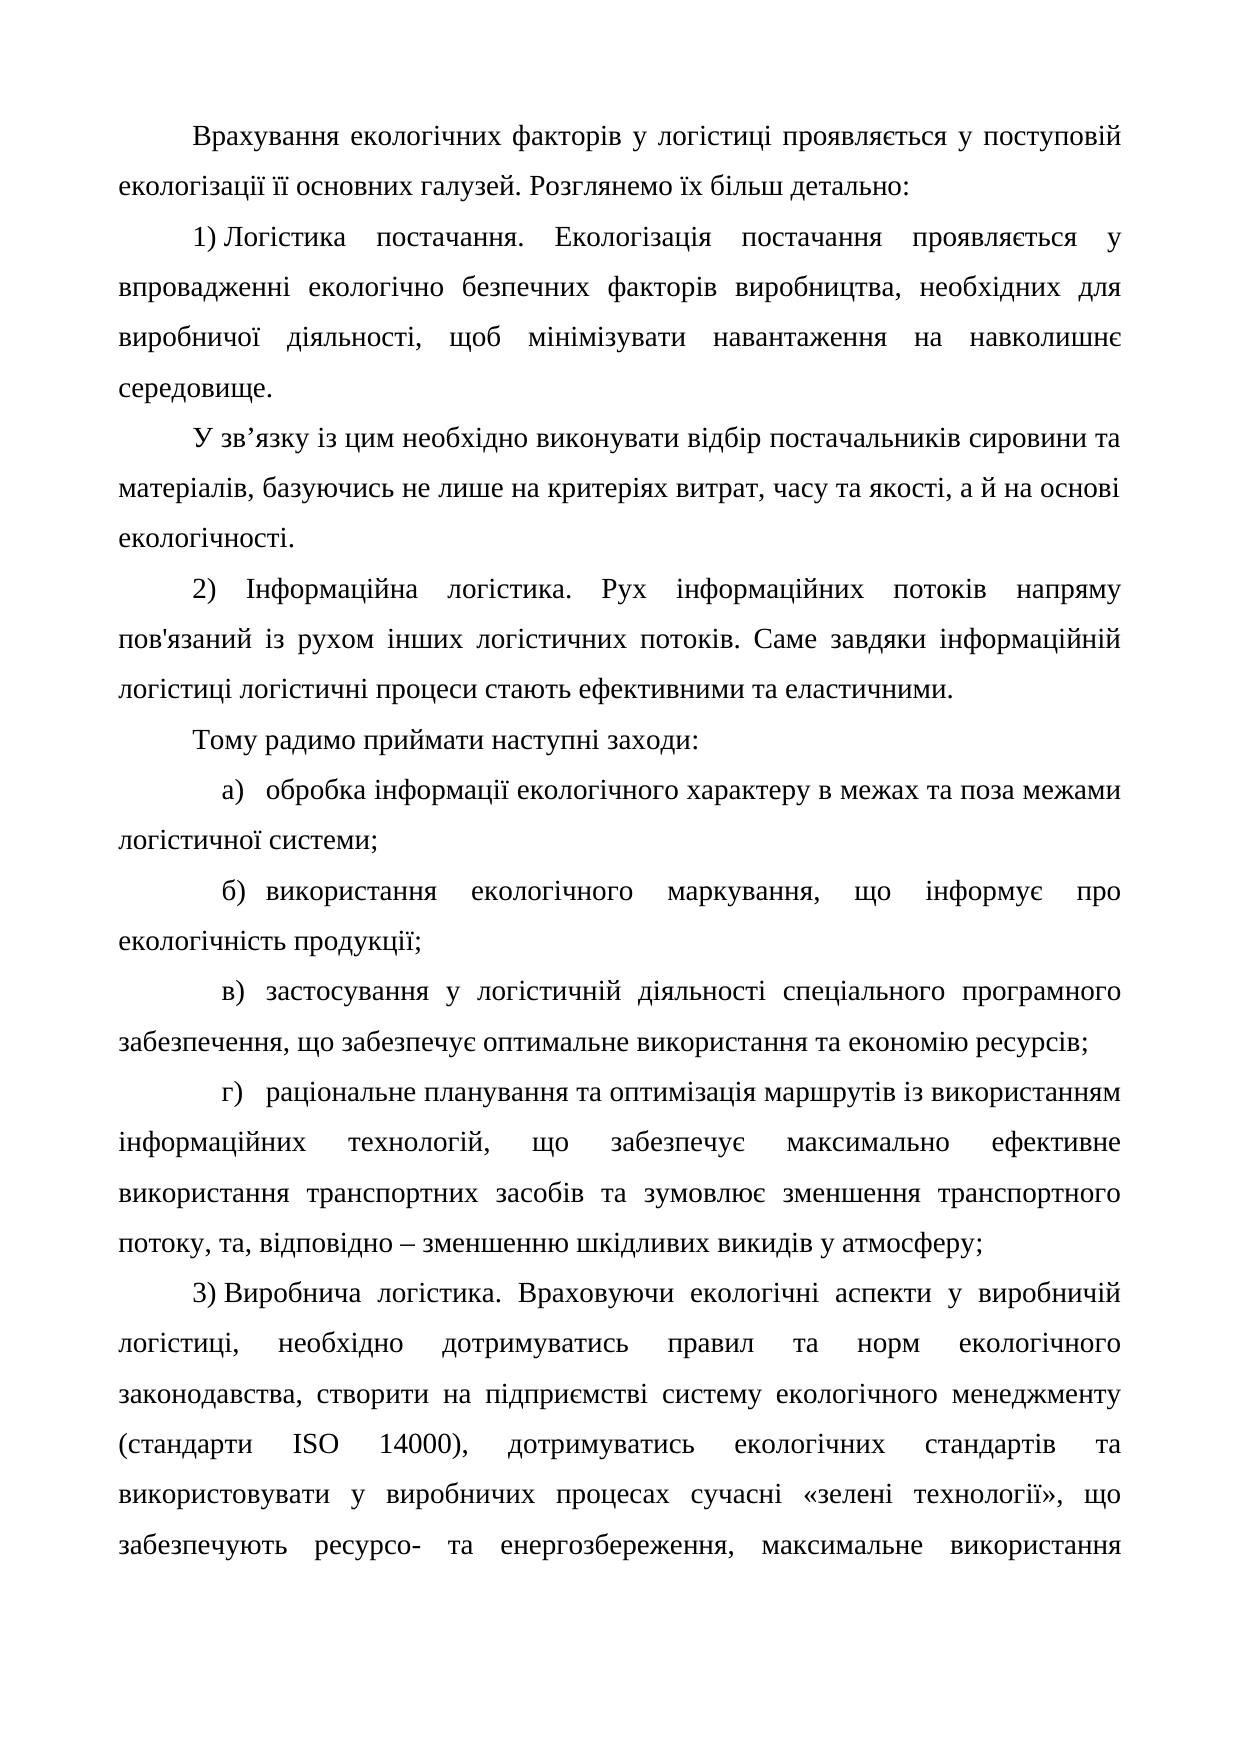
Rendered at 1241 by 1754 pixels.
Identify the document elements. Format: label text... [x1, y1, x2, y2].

text У зв’язку із цим необхідно виконувати відбір постачальників сировини та матеріалів, базуючись не лише на критеріях витрат, часу та якості, а й на основі екологічності. [118, 420, 1122, 554]
list раціональне планування та оптимізація маршрутів із використанням інформаційних технологій, що забезпечує максимально ефективне використання транспортних засобів та зумовлює зменшення транспортного потоку, та, відповідно – зменшенню шкідливих викидів у атмосферу; [118, 1074, 1122, 1258]
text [118, 1275, 1122, 1560]
text Тому радимо приймати наступні заходи: [118, 722, 1122, 755]
text Врахування екологічних факторів у логістиці проявляється у поступовій екологізації її основних галузей. Розглянемо їх більш детально: [118, 118, 1122, 202]
list обробка інформації екологічного характеру в межах та поза межами логістичної системи; [118, 772, 1122, 856]
text 2) Інформаційна логістика. Рух інформаційних потоків напряму пов'язаний із рухом інших логістичних потоків. Саме завдяки інформаційній логістиці логістичні процеси стають ефективними та еластичними. [118, 571, 1122, 705]
list застосування у логістичній діяльності спеціального програмного забезпечення, що забезпечує оптимальне використання та економію ресурсів; [118, 973, 1122, 1057]
list використання екологічного маркування, що інформує про екологічність продукції; [118, 873, 1122, 957]
text 1) Логістика постачання. Екологізація постачання проявляється у впровадженні екологічно безпечних факторів виробництва, необхідних для виробничої діяльності, щоб мінімізувати навантаження на навколишнє середовище. [118, 219, 1122, 403]
